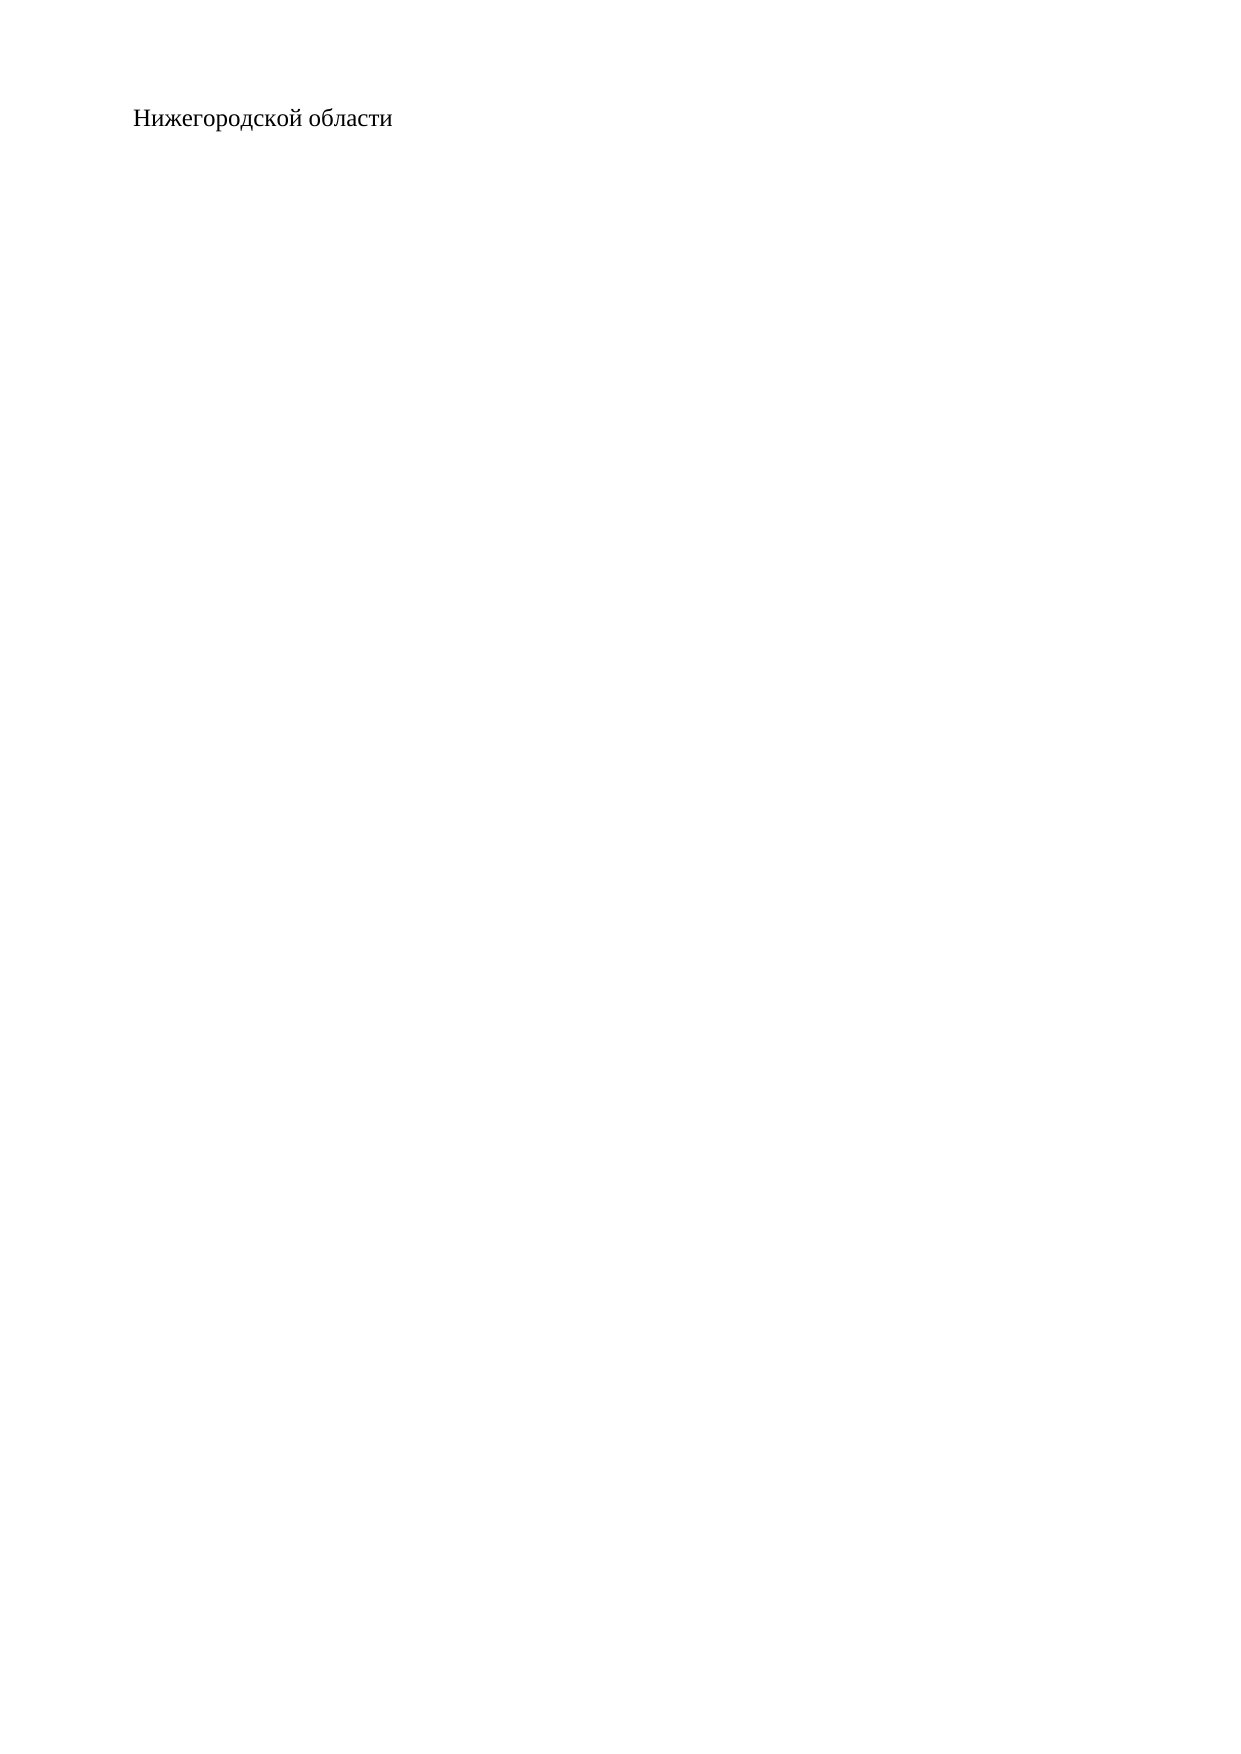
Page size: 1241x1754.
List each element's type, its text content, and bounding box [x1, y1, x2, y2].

text Нижегородской области [133, 103, 1167, 132]
